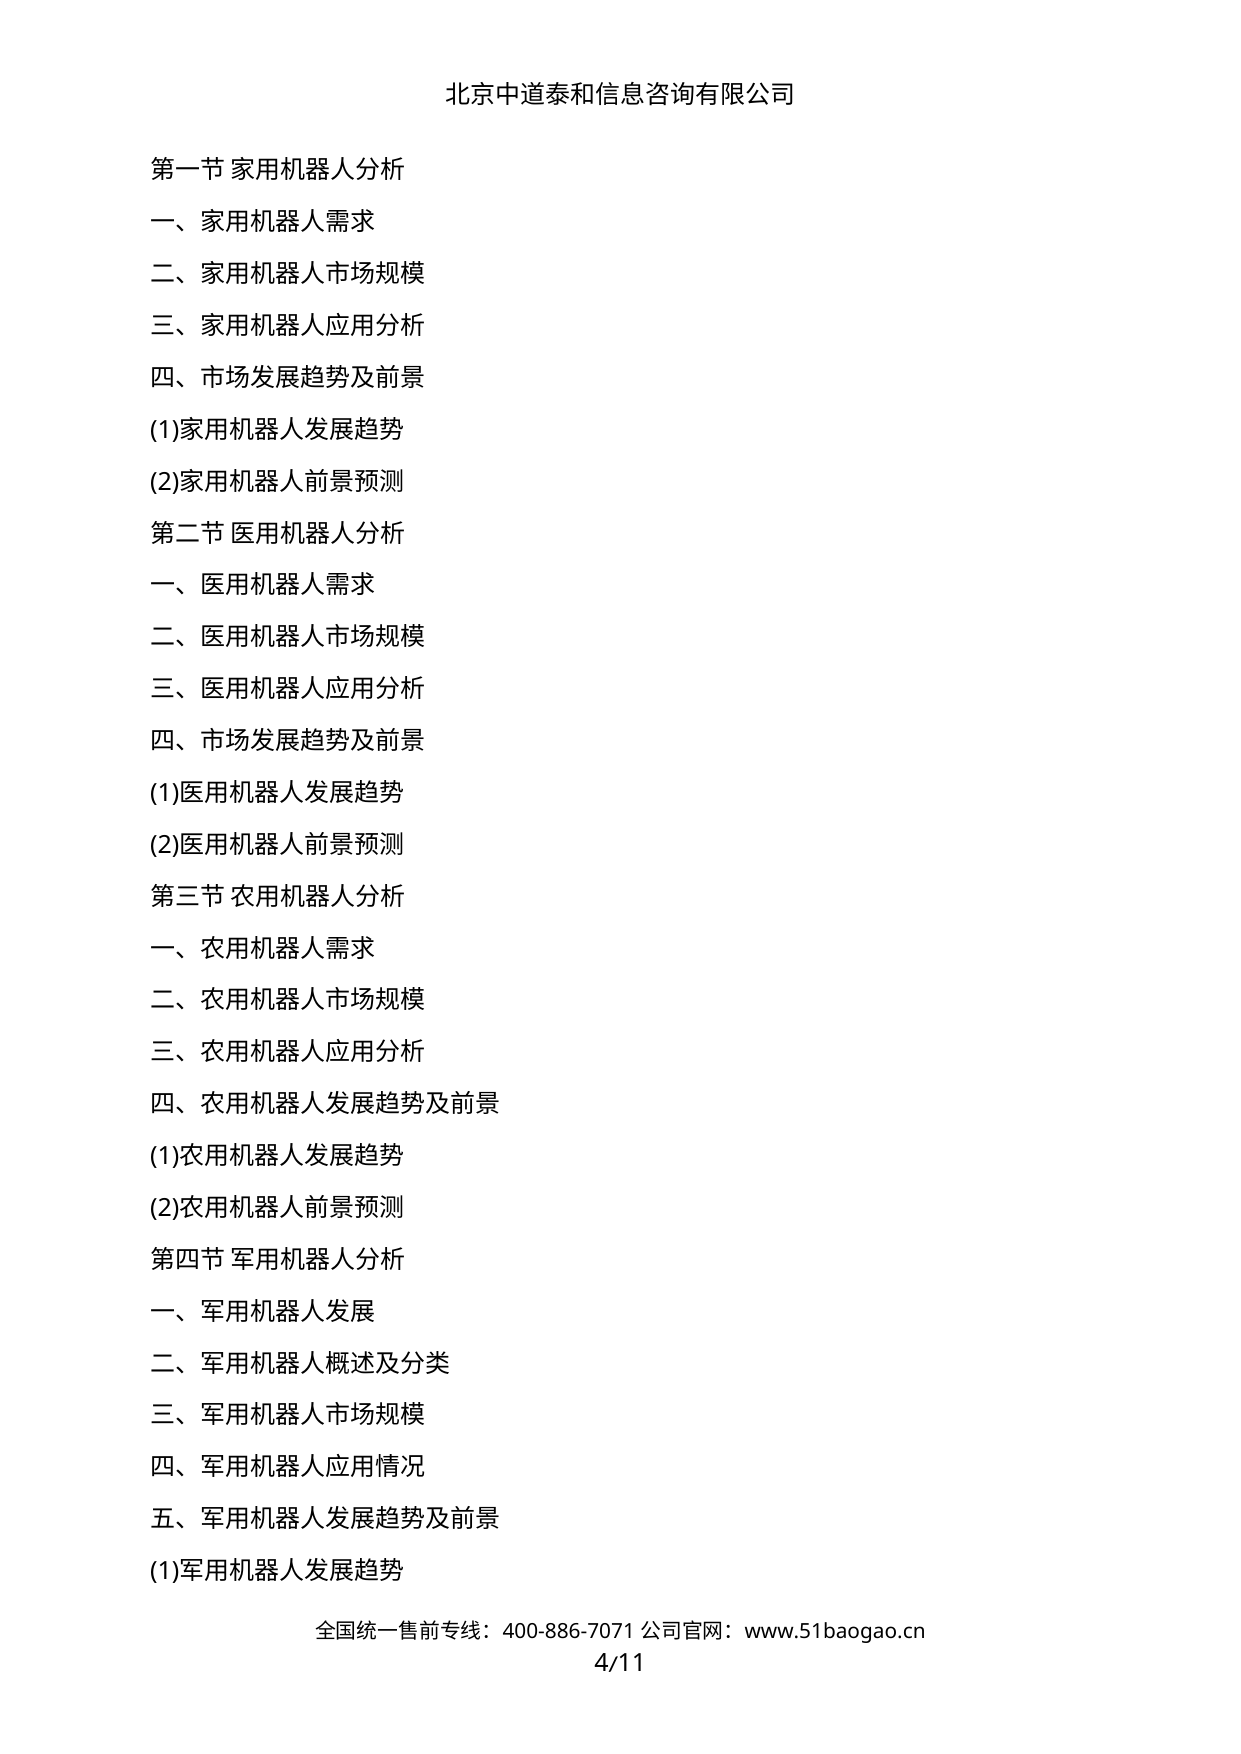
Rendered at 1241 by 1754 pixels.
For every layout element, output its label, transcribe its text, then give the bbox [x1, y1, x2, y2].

text 三、家用机器人应用分析 [150, 306, 1090, 342]
text (1)医用机器人发展趋势 [150, 772, 1090, 809]
text 第三节 农用机器人分析 [150, 876, 1090, 912]
text 三、农用机器人应用分析 [150, 1032, 1090, 1068]
text 二、家用机器人市场规模 [150, 254, 1090, 290]
text 五、军用机器人发展趋势及前景 [150, 1499, 1090, 1535]
text (2)家用机器人前景预测 [150, 461, 1090, 497]
text 一、医用机器人需求 [150, 565, 1090, 601]
text 二、农用机器人市场规模 [150, 980, 1090, 1016]
text 一、家用机器人需求 [150, 202, 1090, 238]
text (1)农用机器人发展趋势 [150, 1136, 1090, 1172]
text 第一节 家用机器人分析 [150, 150, 1090, 186]
text (2)医用机器人前景预测 [150, 824, 1090, 861]
text 第二节 医用机器人分析 [150, 513, 1090, 549]
text 四、市场发展趋势及前景 [150, 357, 1090, 394]
text (2)农用机器人前景预测 [150, 1187, 1090, 1224]
text 一、农用机器人需求 [150, 928, 1090, 964]
text 三、医用机器人应用分析 [150, 669, 1090, 705]
text 一、军用机器人发展 [150, 1291, 1090, 1327]
text 二、军用机器人概述及分类 [150, 1343, 1090, 1379]
text 四、农用机器人发展趋势及前景 [150, 1084, 1090, 1120]
text 二、医用机器人市场规模 [150, 617, 1090, 653]
text 四、市场发展趋势及前景 [150, 721, 1090, 757]
text 四、军用机器人应用情况 [150, 1447, 1090, 1483]
text 第四节 军用机器人分析 [150, 1239, 1090, 1276]
text 三、军用机器人市场规模 [150, 1395, 1090, 1431]
text (1)军用机器人发展趋势 [150, 1551, 1090, 1587]
text (1)家用机器人发展趋势 [150, 409, 1090, 446]
